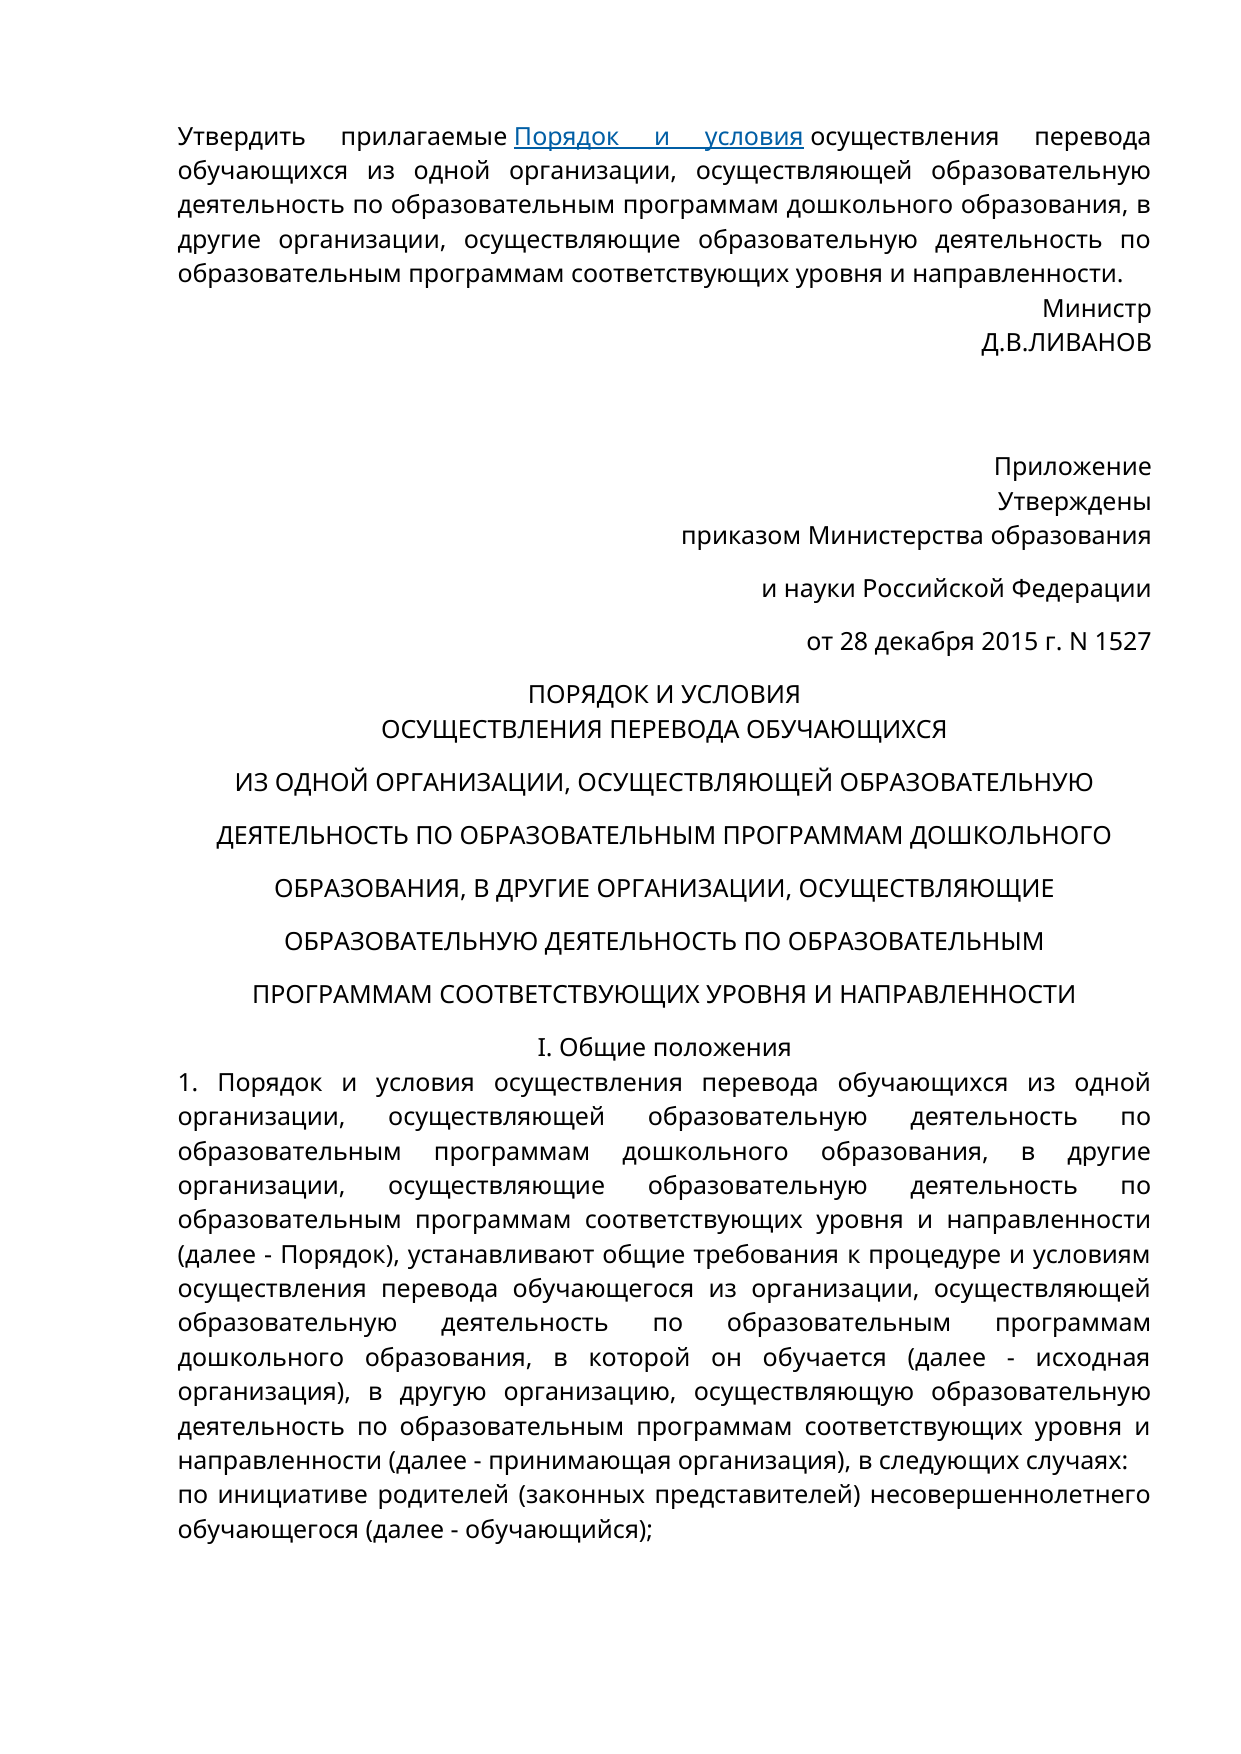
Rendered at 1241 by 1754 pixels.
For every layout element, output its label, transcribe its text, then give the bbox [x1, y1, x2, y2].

text I. Общие положения [177, 1030, 1152, 1064]
text от 28 декабря 2015 г. N 1527 [177, 623, 1152, 658]
text ОБРАЗОВАТЕЛЬНУЮ ДЕЯТЕЛЬНОСТЬ ПО ОБРАЗОВАТЕЛЬНЫМ [177, 923, 1152, 958]
text ПОРЯДОК И УСЛОВИЯ [177, 677, 1152, 711]
text Министр [177, 290, 1152, 324]
text ОСУЩЕСТВЛЕНИЯ ПЕРЕВОДА ОБУЧАЮЩИХСЯ [177, 711, 1152, 745]
text ДЕЯТЕЛЬНОСТЬ ПО ОБРАЗОВАТЕЛЬНЫМ ПРОГРАММАМ ДОШКОЛЬНОГО [177, 817, 1152, 852]
text и науки Российской Федерации [177, 570, 1152, 605]
text приказом Министерства образования [177, 517, 1152, 552]
text Утвердить прилагаемые Порядок и условия осуществления перевода обучающихся из одной организации, осуществляющей образовательную деятельность по образовательным программам дошкольного образования, в другие организации, осуществляющие образовательную деятельность по образовательным программам соответствующих уровня и направленности. [177, 118, 1152, 290]
text Д.В.ЛИВАНОВ [177, 324, 1152, 359]
text Приложение [177, 448, 1152, 483]
text ИЗ ОДНОЙ ОРГАНИЗАЦИИ, ОСУЩЕСТВЛЯЮЩЕЙ ОБРАЗОВАТЕЛЬНУЮ [177, 764, 1152, 798]
text по инициативе родителей (законных представителей) несовершеннолетнего обучающегося (далее - обучающийся); [177, 1477, 1152, 1545]
text ОБРАЗОВАНИЯ, В ДРУГИЕ ОРГАНИЗАЦИИ, ОСУЩЕСТВЛЯЮЩИЕ [177, 870, 1152, 905]
text Утверждены [177, 483, 1152, 517]
text ПРОГРАММАМ СООТВЕТСТВУЮЩИХ УРОВНЯ И НАПРАВЛЕННОСТИ [177, 977, 1152, 1011]
text 1. Порядок и условия осуществления перевода обучающихся из одной организации, осуществляющей образовательную деятельность по образовательным программам дошкольного образования, в другие организации, осуществляющие образовательную деятельность по образовательным программам соответствующих уровня и направленности (далее - Порядок), устанавливают общие требования к процедуре и условиям осуществления перевода обучающегося из организации, осуществляющей образовательную деятельность по образовательным программам дошкольного образования, в которой он обучается (далее - исходная организация), в другую организацию, осуществляющую образовательную деятельность по образовательным программам соответствующих уровня и направленности (далее - принимающая организация), в следующих случаях: [177, 1064, 1152, 1477]
